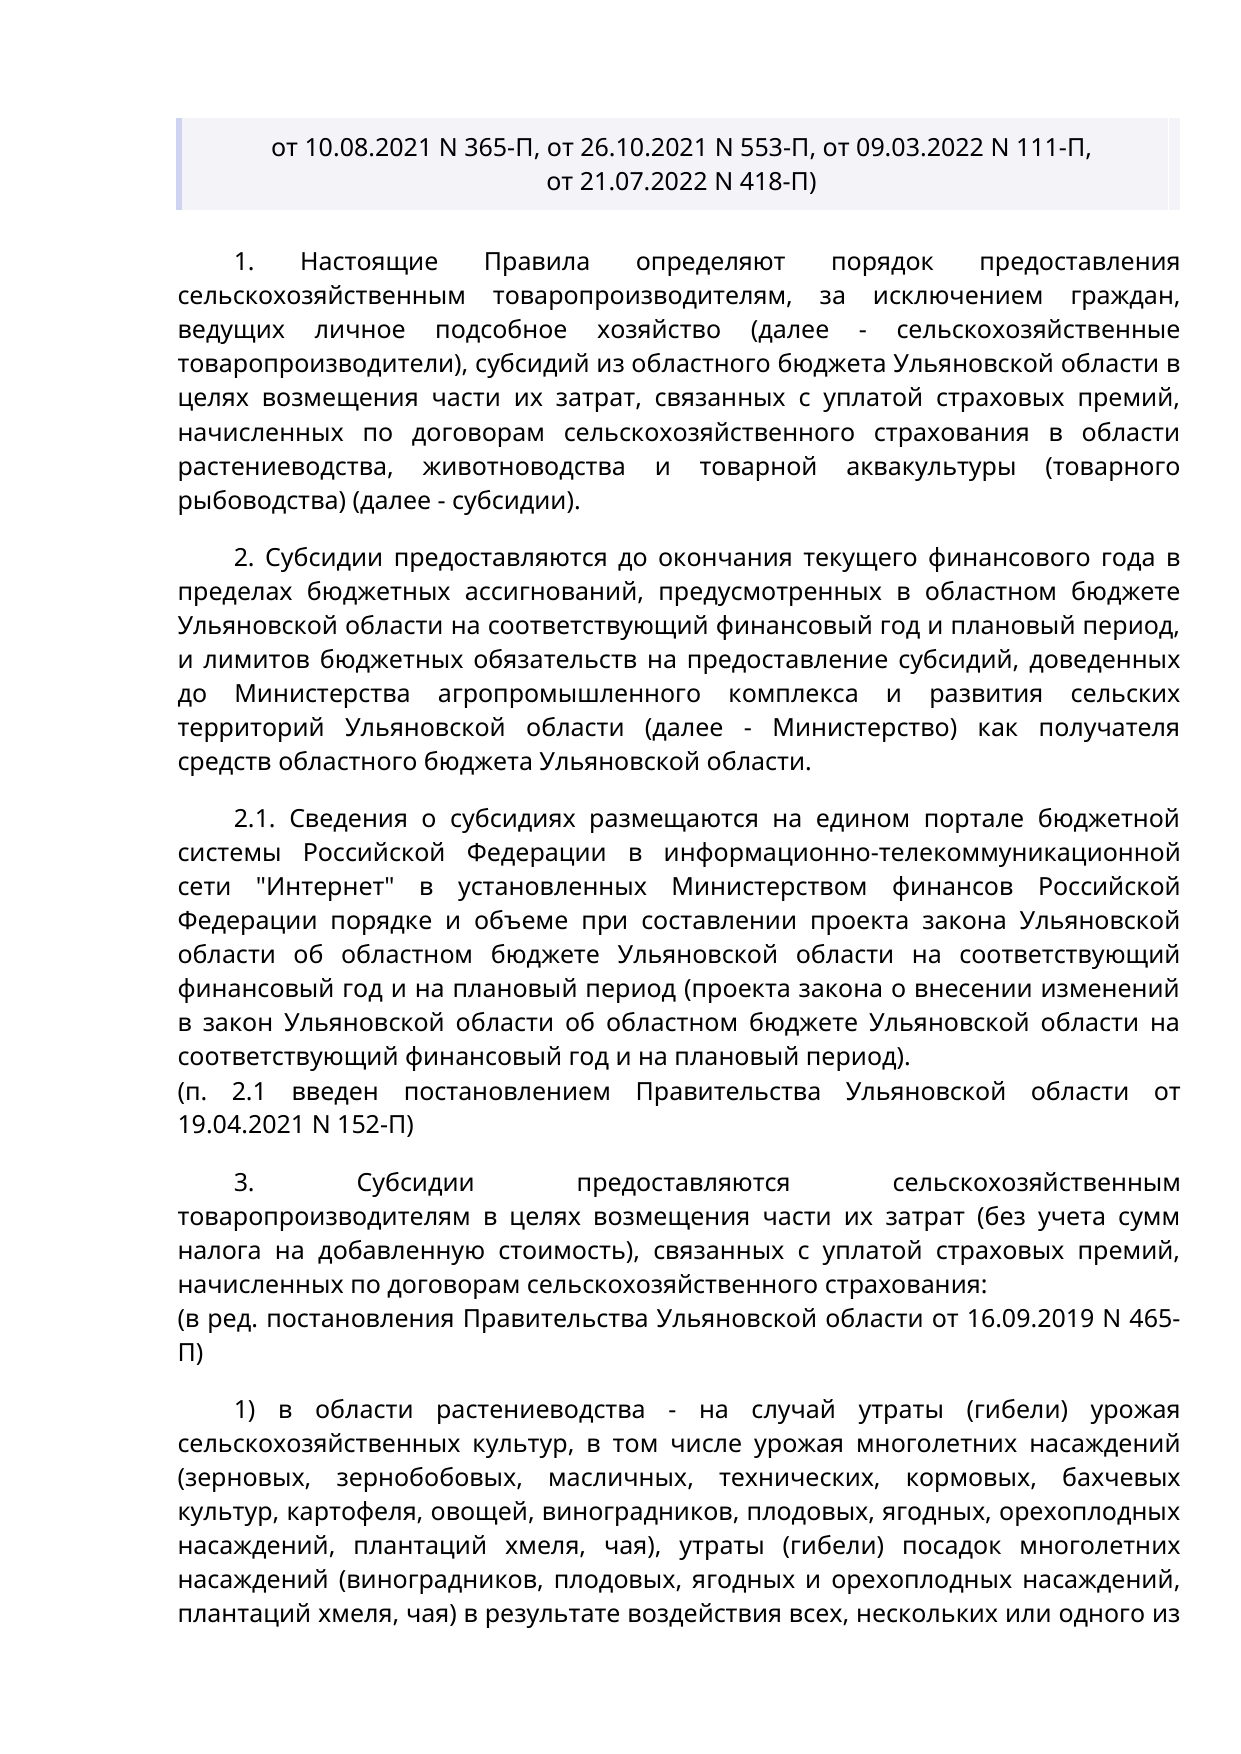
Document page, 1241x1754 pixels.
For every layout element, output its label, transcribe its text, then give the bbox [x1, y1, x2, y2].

table_header [176, 118, 182, 210]
table_header [182, 118, 194, 210]
table_header [1169, 118, 1180, 210]
text (п. 2.1 введен постановлением Правительства Ульяновской области от 19.04.2021 N 152-П) [177, 1073, 1181, 1141]
text (в ред. постановления Правительства Ульяновской области от 16.09.2019 N 465-П) [177, 1300, 1181, 1368]
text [177, 1391, 1181, 1630]
text 2.1. Сведения о субсидиях размещаются на едином портале бюджетной системы Российской Федерации в информационно-телекоммуникационной сети "Интернет" в установленных Министерством финансов Российской Федерации порядке и объеме при составлении проекта закона Ульяновской области об областном бюджете Ульяновской области на соответствующий финансовый год и на плановый период (проекта закона о внесении изменений в закон Ульяновской области об областном бюджете Ульяновской области на соответствующий финансовый год и на плановый период). [177, 801, 1181, 1073]
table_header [194, 118, 1168, 210]
text 2. Субсидии предоставляются до окончания текущего финансового года в пределах бюджетных ассигнований, предусмотренных в областном бюджете Ульяновской области на соответствующий финансовый год и плановый период, и лимитов бюджетных обязательств на предоставление субсидий, доведенных до Министерства агропромышленного комплекса и развития сельских территорий Ульяновской области (далее - Министерство) как получателя средств областного бюджета Ульяновской области. [177, 539, 1181, 778]
text 3. Субсидии предоставляются сельскохозяйственным товаропроизводителям в целях возмещения части их затрат (без учета сумм налога на добавленную стоимость), связанных с уплатой страховых премий, начисленных по договорам сельскохозяйственного страхования: [177, 1164, 1181, 1300]
text 1. Настоящие Правила определяют порядок предоставления сельскохозяйственным товаропроизводителям, за исключением граждан, ведущих личное подсобное хозяйство (далее - сельскохозяйственные товаропроизводители), субсидий из областного бюджета Ульяновской области в целях возмещения части их затрат, связанных с уплатой страховых премий, начисленных по договорам сельскохозяйственного страхования в области растениеводства, животноводства и товарной аквакультуры (товарного рыбоводства) (далее - субсидии). [177, 244, 1181, 516]
